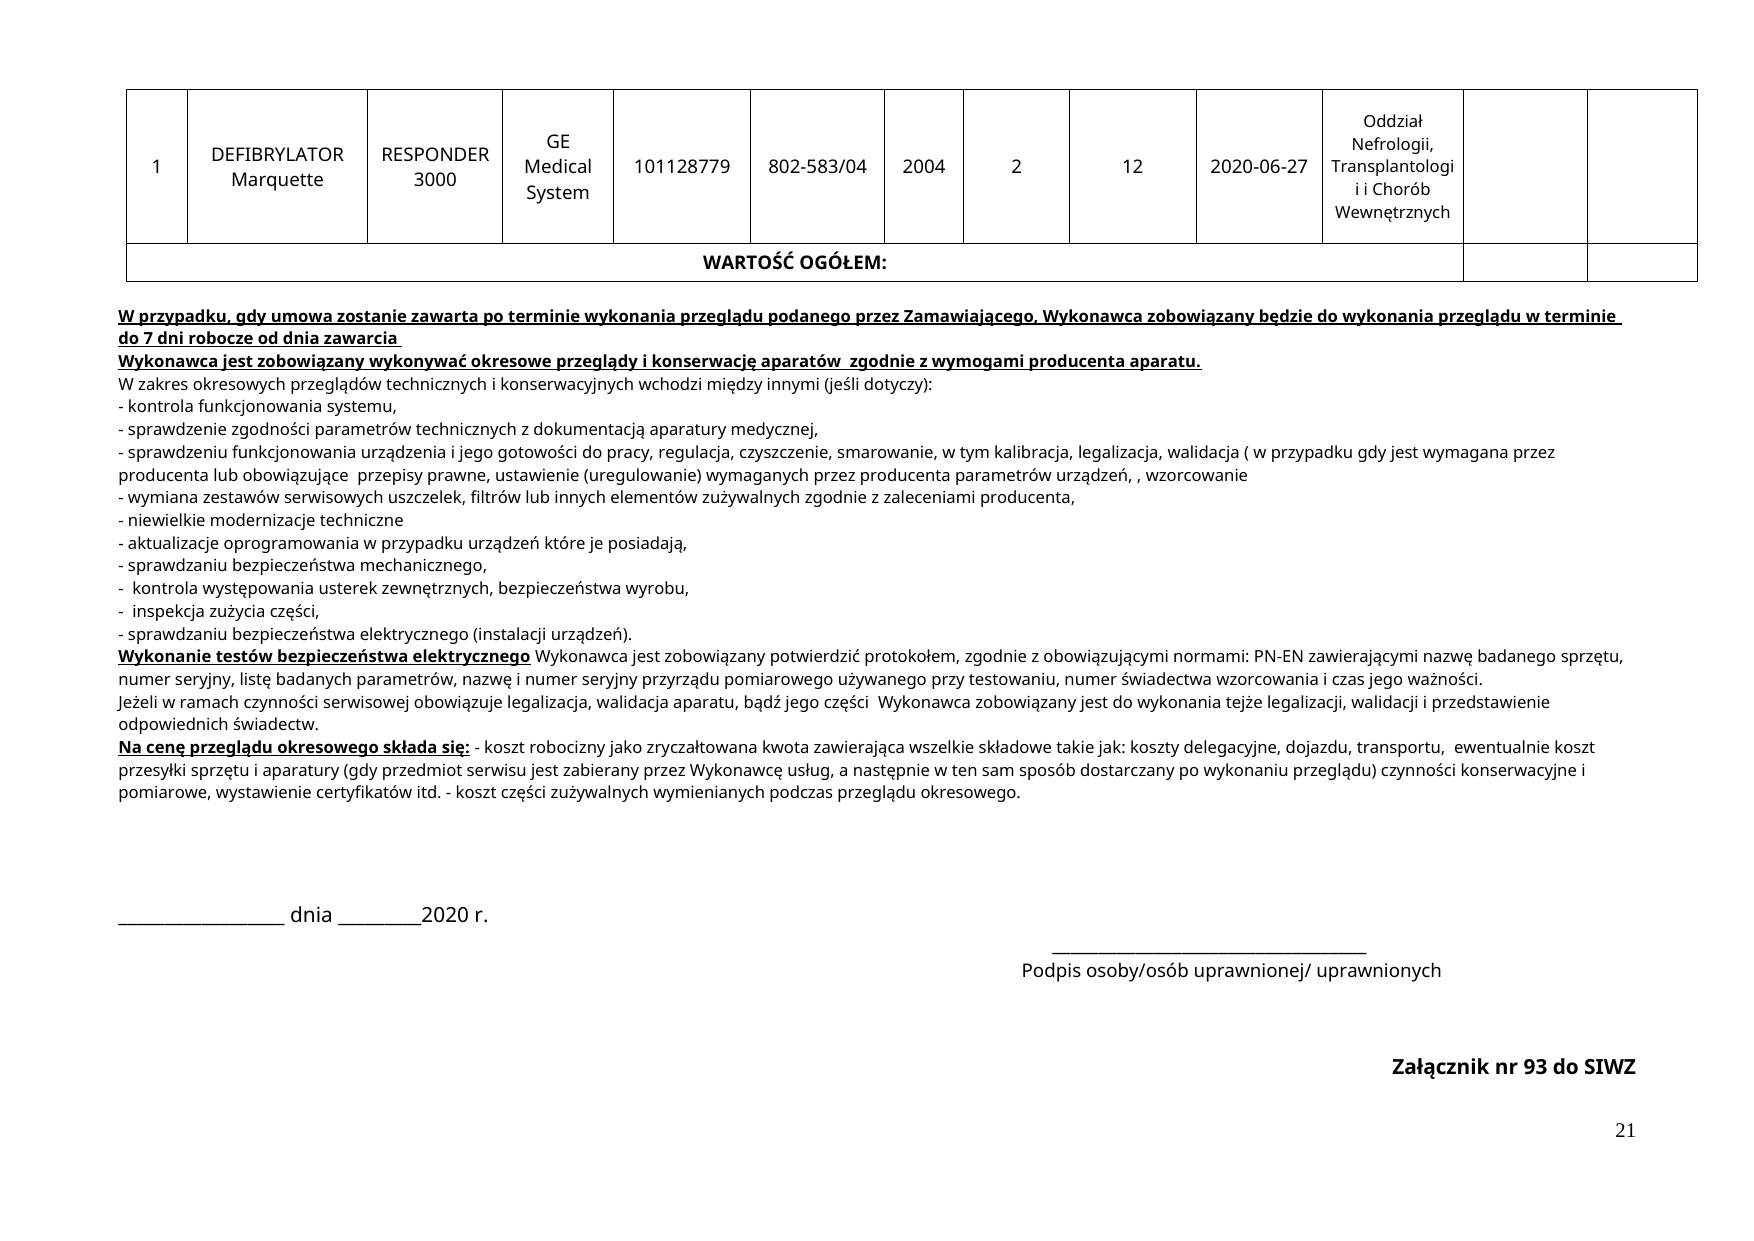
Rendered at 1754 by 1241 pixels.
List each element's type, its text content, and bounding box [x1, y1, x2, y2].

table_cell 2004 [885, 90, 963, 243]
table_cell RESPONDER 3000 [368, 90, 502, 243]
table_cell [1588, 244, 1697, 281]
table_cell DEFIBRYLATOR Marquette [188, 90, 367, 243]
text - aktualizacje oprogramowania w przypadku urządzeń które je posiadają, [118, 531, 1636, 554]
table_cell 1 [127, 90, 187, 243]
text Podpis osoby/osób uprawnionej/ uprawnionych [118, 957, 1636, 983]
text Jeżeli w ramach czynności serwisowej obowiązuje legalizacja, walidacja aparatu, bądź jego części Wykonawca zobowiązany jest do wykonania tejże legalizacji, walidacji i przedstawienie odpowiednich świadectw. [118, 690, 1636, 736]
table_cell [1464, 90, 1587, 243]
text - inspekcja zużycia części, [118, 599, 1636, 622]
table_cell 2020-06-27 [1197, 90, 1322, 243]
text - wymiana zestawów serwisowych uszczelek, filtrów lub innych elementów zużywalnych zgodnie z zaleceniami producenta, [118, 486, 1636, 509]
text Załącznik nr 93 do SIWZ [118, 1052, 1636, 1080]
text W przypadku, gdy umowa zostanie zawarta po terminie wykonania przeglądu podanego przez Zamawiającego, Wykonawca zobowiązany będzie do wykonania przeglądu w terminie do 7 dni robocze od dnia zawarcia [118, 304, 1636, 350]
text Na cenę przeglądu okresowego składa się: - koszt robocizny jako zryczałtowana kwota zawierająca wszelkie składowe takie jak: koszty delegacyjne, dojazdu, transportu, ewentualnie koszt przesyłki sprzętu i aparatury (gdy przedmiot serwisu jest zabierany przez Wykonawcę usług, a następnie w ten sam sposób dostarczany po wykonaniu przeglądu) czynności konserwacyjne i pomiarowe, wystawienie certyfikatów itd. - koszt części zużywalnych wymienianych podczas przeglądu okresowego. [118, 736, 1636, 804]
table_cell 101128779 [614, 90, 750, 243]
text W zakres okresowych przeglądów technicznych i konserwacyjnych wchodzi między innymi (jeśli dotyczy): [118, 372, 1636, 395]
text - sprawdzaniu bezpieczeństwa mechanicznego, [118, 554, 1636, 577]
text Wykonawca jest zobowiązany wykonywać okresowe przeglądy i konserwację aparatów zgodnie z wymogami producenta aparatu. [118, 350, 1636, 372]
text - sprawdzaniu bezpieczeństwa elektrycznego (instalacji urządzeń). [118, 622, 1636, 645]
text - kontrola funkcjonowania systemu, [118, 395, 1636, 418]
text - kontrola występowania usterek zewnętrznych, bezpieczeństwa wyrobu, [118, 577, 1636, 599]
text - sprawdzenie zgodności parametrów technicznych z dokumentacją aparatury medycznej, [118, 418, 1636, 441]
table_cell 802-583/04 [751, 90, 884, 243]
text - niewielkie modernizacje techniczne [118, 509, 1636, 531]
text __________________ dnia _________2020 r. [118, 900, 1636, 929]
text - sprawdzeniu funkcjonowania urządzenia i jego gotowości do pracy, regulacja, czyszczenie, smarowanie, w tym kalibracja, legalizacja, walidacja ( w przypadku gdy jest wymagana przez producenta lub obowiązujące przepisy prawne, ustawienie (uregulowanie) wymaganych przez producenta parametrów urządzeń, , wzorcowanie [118, 441, 1636, 486]
table_cell [1464, 244, 1587, 281]
table_cell WARTOŚĆ OGÓŁEM: [127, 244, 1463, 281]
table_cell Oddział Nefrologii, Transplantologii i Chorób Wewnętrznych [1323, 90, 1463, 243]
table_cell 12 [1070, 90, 1196, 243]
text __________________________________ [709, 929, 1636, 957]
table_cell GE Medical System [503, 90, 613, 243]
table_cell 2 [964, 90, 1069, 243]
text Wykonanie testów bezpieczeństwa elektrycznego Wykonawca jest zobowiązany potwierdzić protokołem, zgodnie z obowiązującymi normami: PN-EN zawierającymi nazwę badanego sprzętu, numer seryjny, listę badanych parametrów, nazwę i numer seryjny przyrządu pomiarowego używanego przy testowaniu, numer świadectwa wzorcowania i czas jego ważności. [118, 645, 1636, 690]
table_cell [1588, 90, 1697, 243]
